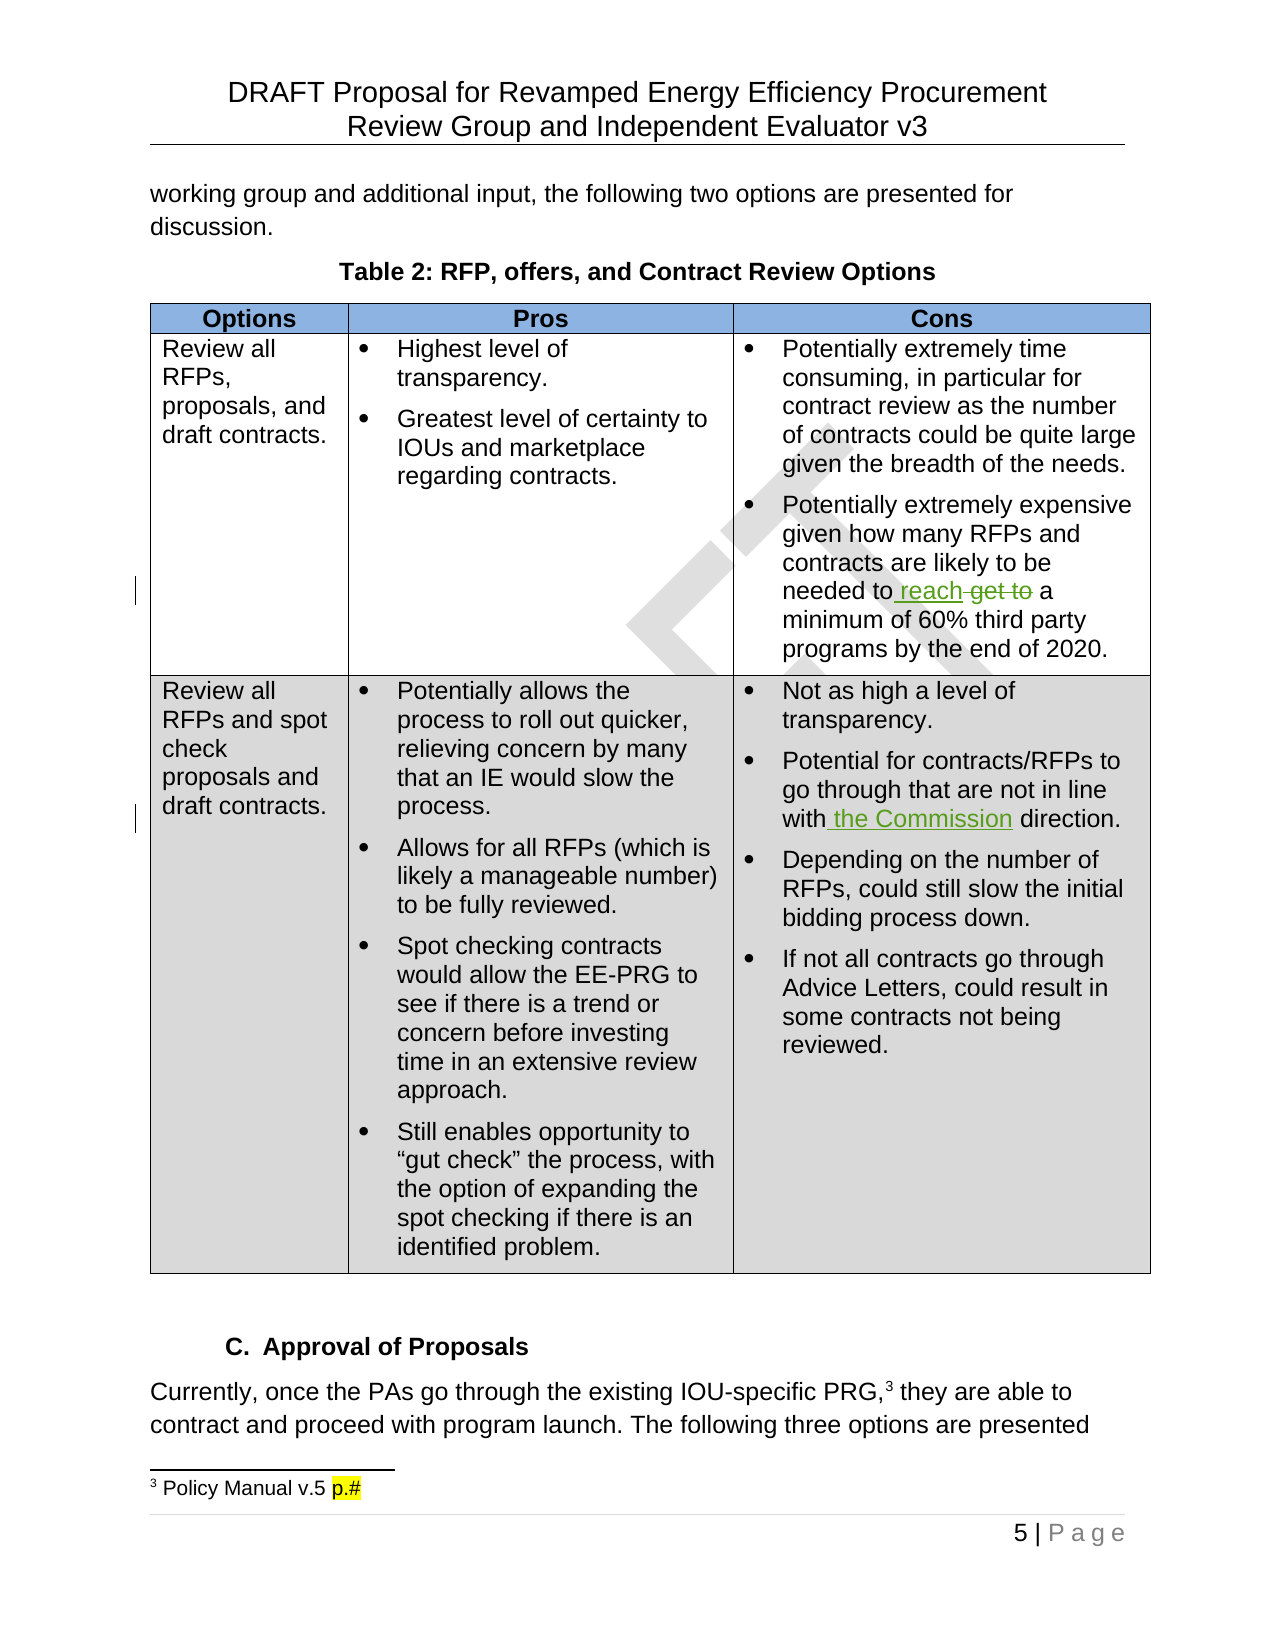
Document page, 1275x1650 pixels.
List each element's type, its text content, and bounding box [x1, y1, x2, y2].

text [150, 179, 1125, 241]
table_cell Review all RFPs, proposals, and draft contracts. [151, 334, 348, 675]
table_header Cons [734, 304, 1150, 333]
table_cell Highest level of transparency. Greatest level of certainty to IOUs and marketplace regarding contracts. [349, 334, 733, 675]
table_cell Potentially allows the process to roll out quicker, relieving concern by many that an IE would slow the process. Allows for all RFPs (which is likely a manageable number) to be fully reviewed. Spot checking contracts would allow the EE-PRG to see if there is a trend or concern before investing time in an extensive review approach. Still enables opportunity to “gut check” the process, with the option of expanding the spot checking if there is an identified problem. [349, 676, 733, 1273]
table_cell Potentially extremely time consuming, in particular for contract review as the number of contracts could be quite large given the breadth of the needs. Potentially extremely expensive given how many RFPs and contracts are likely to be needed to a minimum of 60% third party programs by the end of 2020. [734, 334, 1150, 675]
list Approval of Proposals [225, 1332, 1125, 1361]
table_cell Not as high a level of transparency. Potential for contracts/RFPs to go through that are not in line with direction. Depending on the number of RFPs, could still slow the initial bidding process down. If not all contracts go through Advice Letters, could result in some contracts not being reviewed. [734, 676, 1150, 1273]
table_header Pros [349, 304, 733, 333]
text Table 2: RFP, offers, and Contract Review Options [150, 257, 1125, 286]
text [150, 1377, 1125, 1439]
table_cell Review all RFPs and spot check proposals and draft contracts. [151, 676, 348, 1273]
table_header Options [151, 304, 348, 333]
